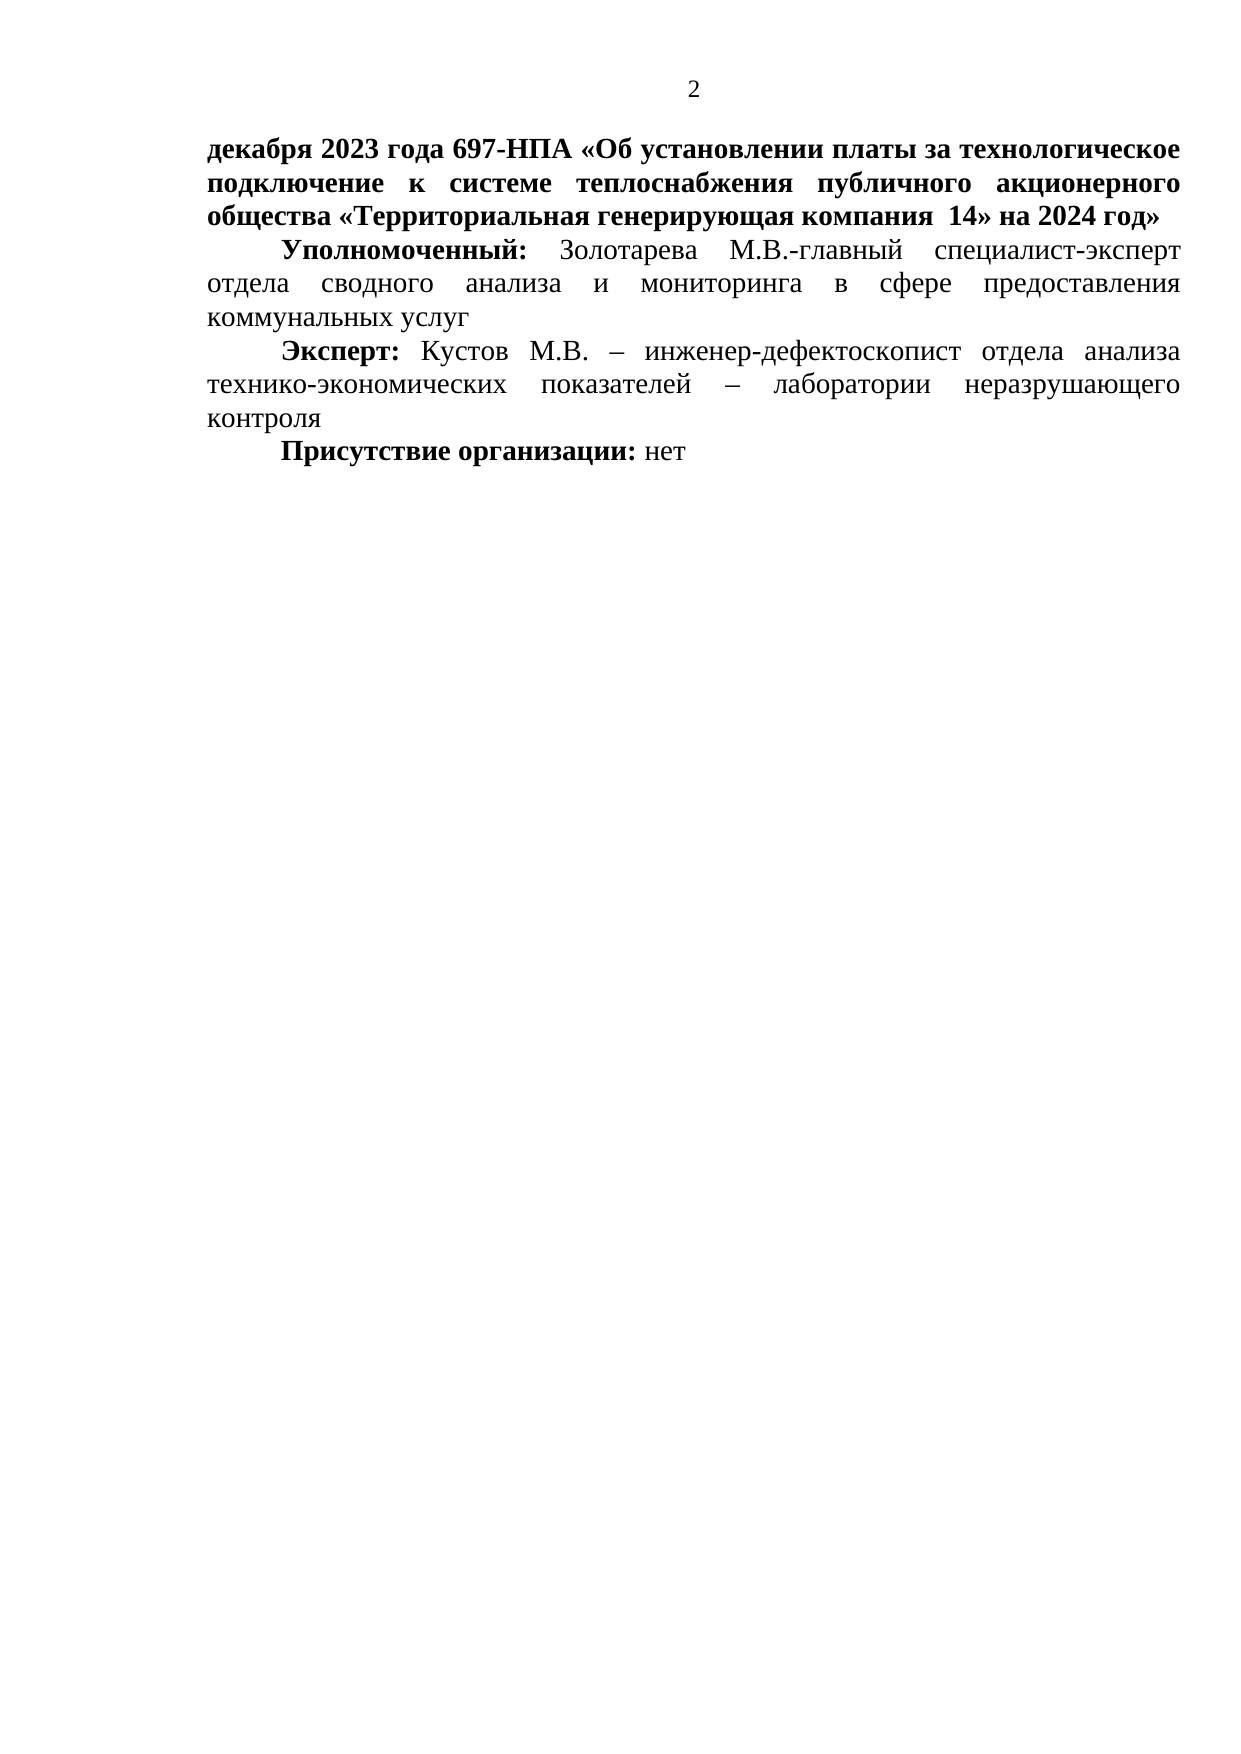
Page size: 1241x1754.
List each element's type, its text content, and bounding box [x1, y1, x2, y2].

list Уполномоченный: Золотарева М.В.-главный специалист-эксперт отдела сводного анализа и мониторинга в сфере предоставления коммунальных услуг [207, 232, 1181, 333]
list Присутствие организации: нет [207, 433, 1181, 467]
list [207, 131, 1181, 232]
list Эксперт: Кустов М.В. – инженер-дефектоскопист отдела анализа технико-экономических показателей – лаборатории неразрушающего контроля [207, 333, 1181, 433]
